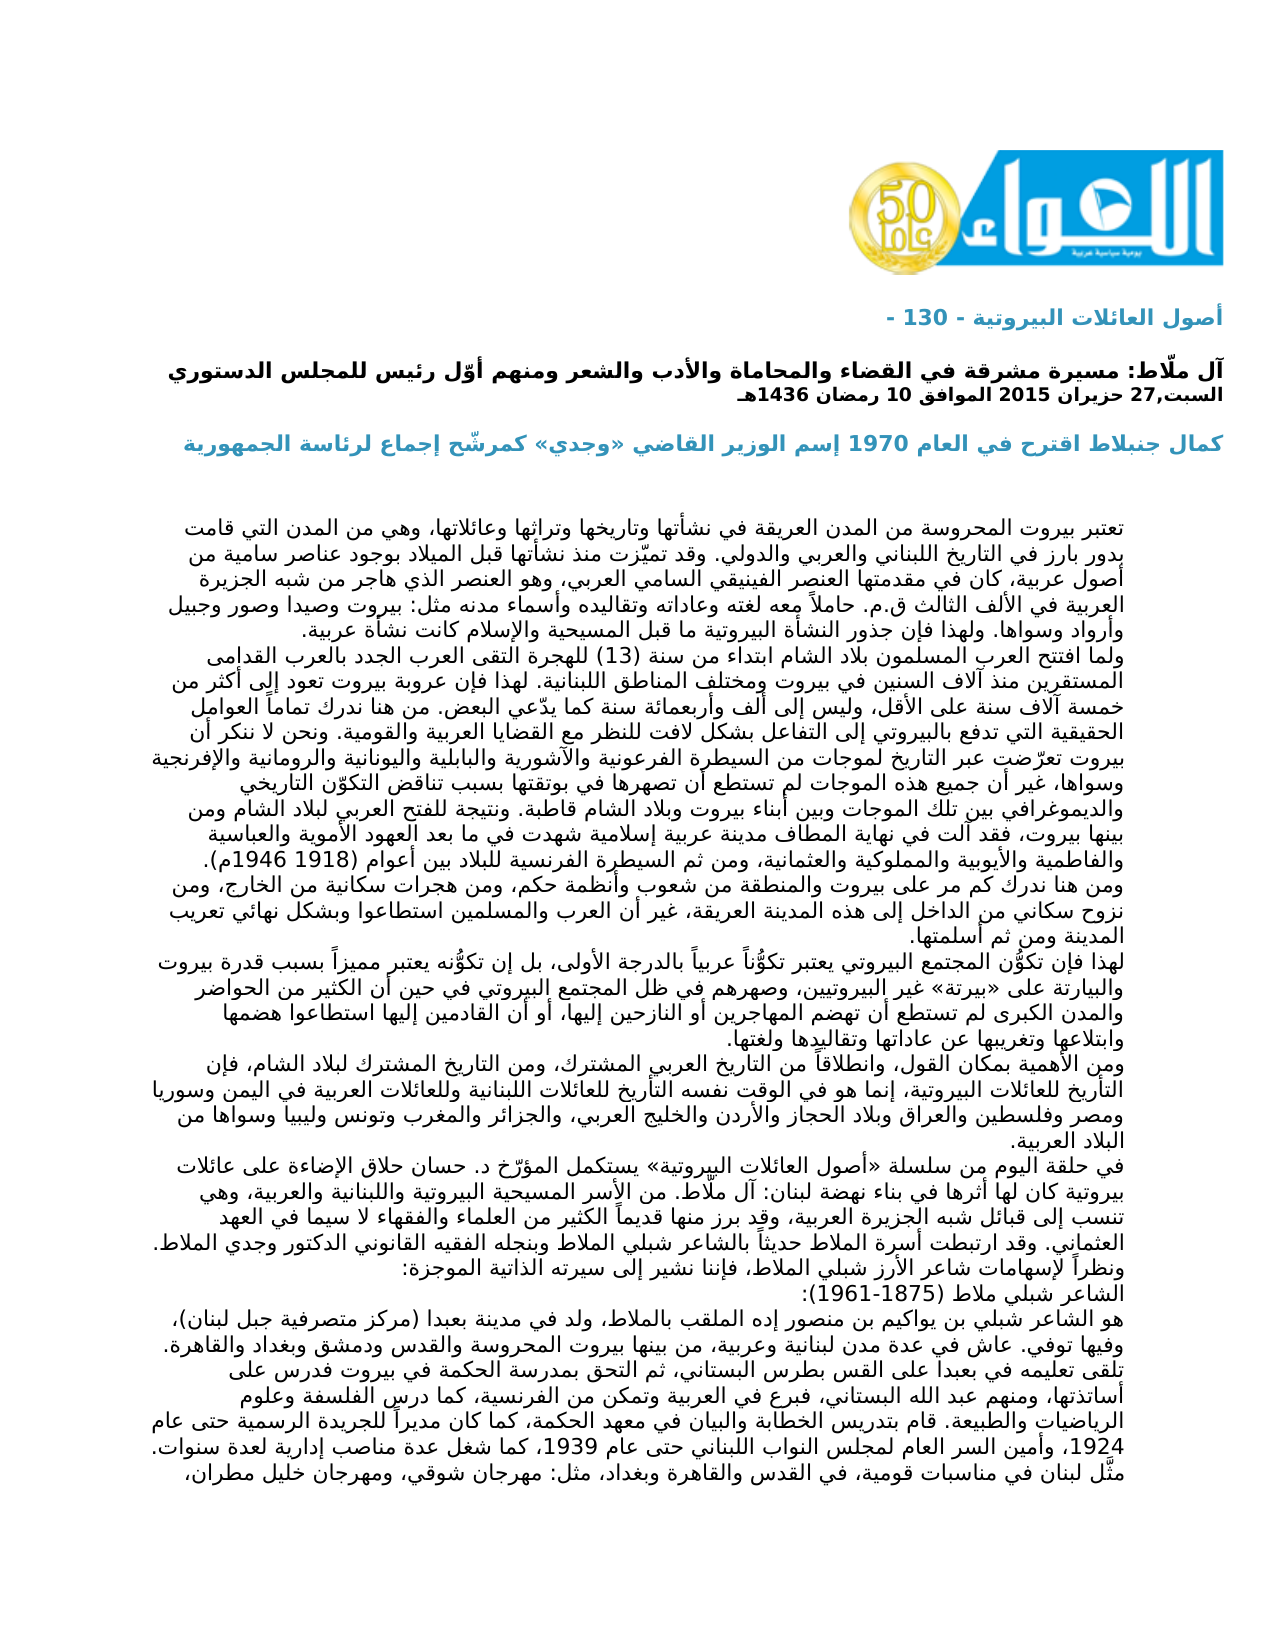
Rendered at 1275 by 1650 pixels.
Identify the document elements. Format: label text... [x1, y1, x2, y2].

picture [1080, 178, 1132, 231]
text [150, 515, 1125, 1434]
table_header أصول العائلات البيروتية - 130 - آل ملّاط: مسيرة مشرقة في القضاء والمحاماة والأدب والشعر ومنهم أوّل رئيس للمجلس الدستوري السبت,27 حزيران 2015 الموافق 10 رمضان 1436هـ كمال جنبلاط اقترح في العام 1970 إسم الوزير القاضي «وجدي» كمرشّح إجماع لرئاسة الجمهورية [150, 150, 1223, 457]
picture [1196, 159, 1214, 255]
picture [1096, 249, 1141, 257]
picture [1005, 159, 1022, 255]
picture [1027, 159, 1189, 257]
picture [846, 150, 1224, 275]
picture [1072, 249, 1093, 257]
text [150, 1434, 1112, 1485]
picture [962, 219, 997, 246]
